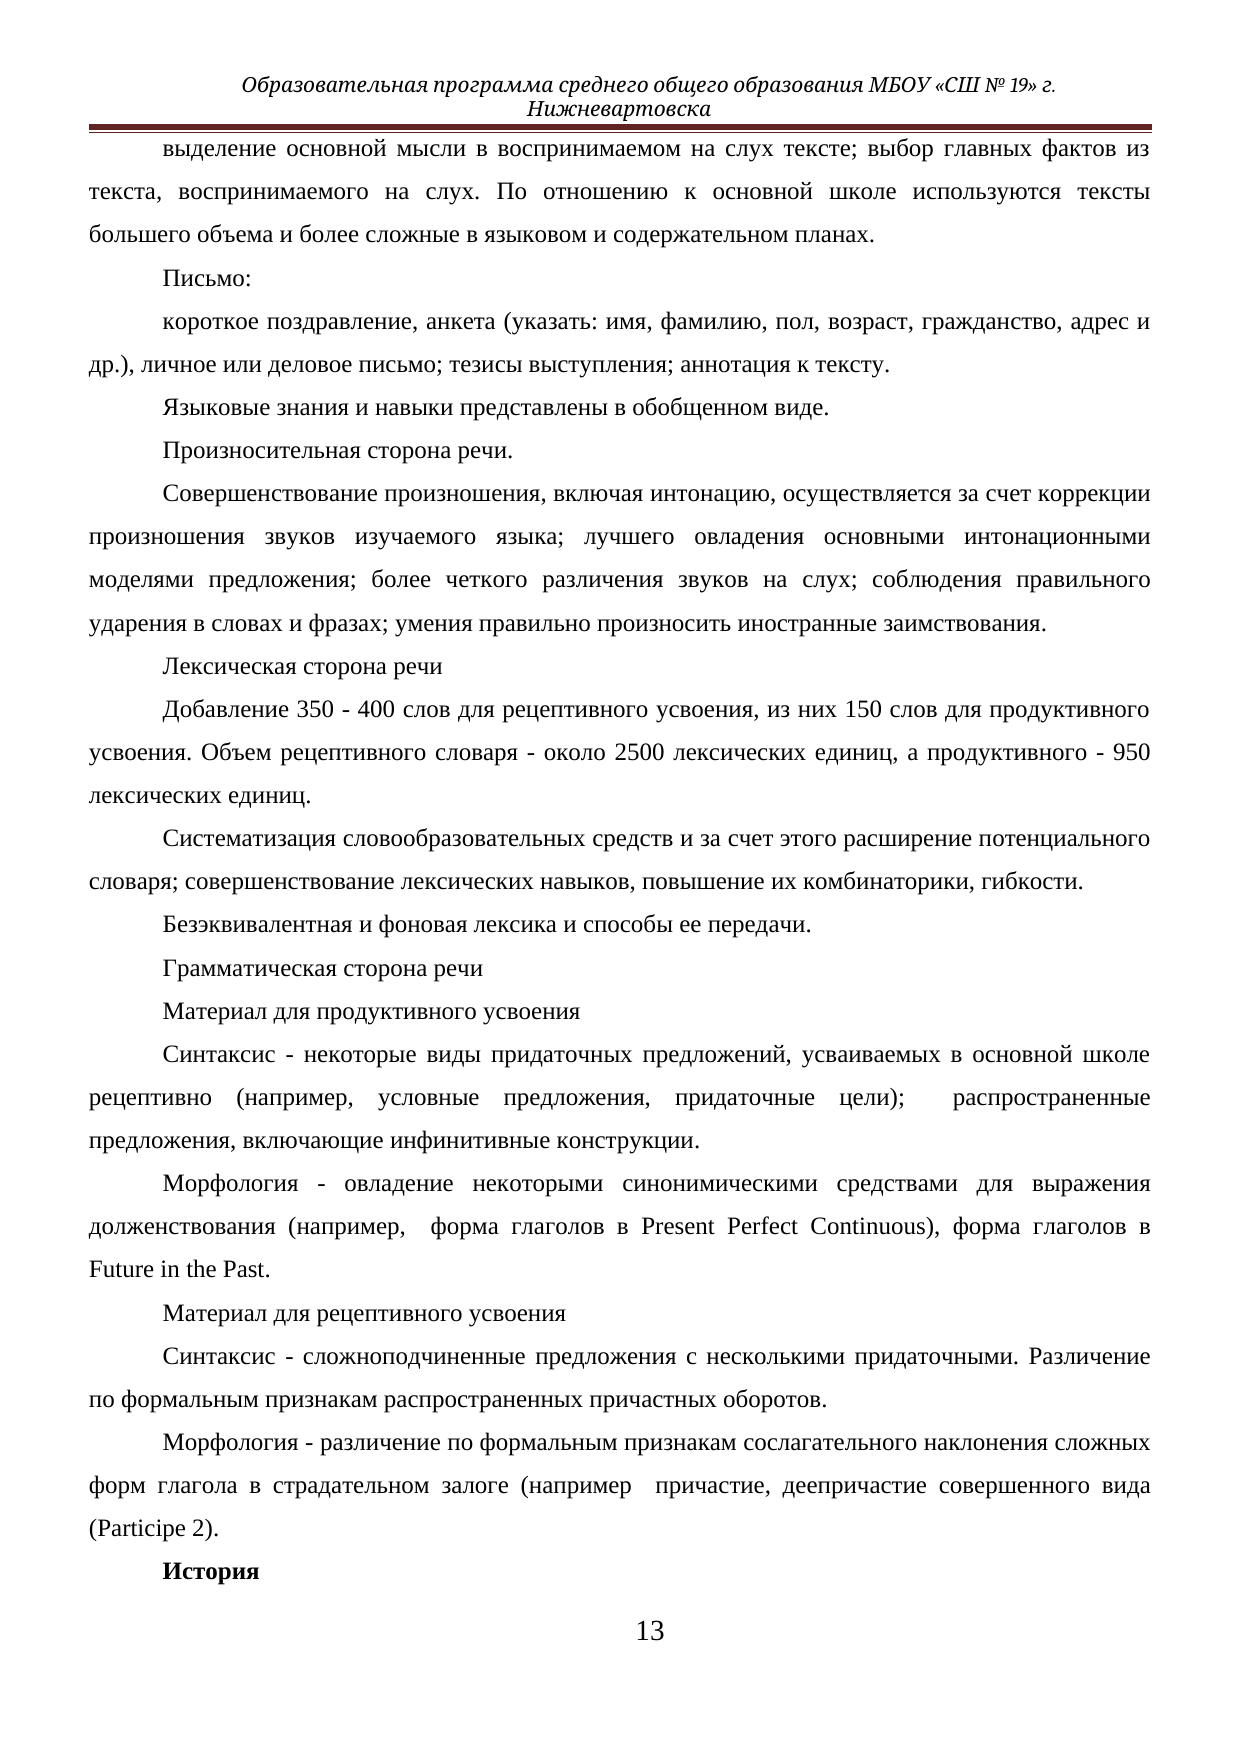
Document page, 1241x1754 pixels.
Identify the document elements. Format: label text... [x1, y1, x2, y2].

text История [89, 1556, 1152, 1585]
text Систематизация словообразовательных средств и за счет этого расширение потенциального словаря; совершенствование лексических навыков, повышение их комбинаторики, гибкости. [89, 823, 1152, 895]
text Произносительная сторона речи. [89, 435, 1152, 464]
text Лексическая сторона речи [89, 651, 1152, 679]
text Языковые знания и навыки представлены в обобщенном виде. [89, 392, 1152, 421]
text Материал для рецептивного усвоения [89, 1298, 1152, 1326]
text Морфология - различение по формальным признакам сослагательного наклонения сложных форм глагола в страдательном залоге (например причастие, деепричастие совершенного вида (Participe 2). [89, 1427, 1152, 1542]
text Безэквивалентная и фоновая лексика и способы ее передачи. [89, 909, 1152, 938]
text Синтаксис - некоторые виды придаточных предложений, усваиваемых в основной школе рецептивно (например, условные предложения, придаточные цели); распространенные предложения, включающие инфинитивные конструкции. [89, 1039, 1152, 1154]
text Синтаксис - сложноподчиненные предложения с несколькими придаточными. Различение по формальным признакам распространенных причастных оборотов. [89, 1341, 1152, 1413]
text Добавление 350 - 400 слов для рецептивного усвоения, из них 150 слов для продуктивного усвоения. Объем рецептивного словаря - около 2500 лексических единиц, а продуктивного - 950 лексических единиц. [89, 694, 1152, 809]
text короткое поздравление, анкета (указать: имя, фамилию, пол, возраст, гражданство, адрес и др.), личное или деловое письмо; тезисы выступления; аннотация к тексту. [89, 306, 1152, 378]
text Морфология - овладение некоторыми синонимическими средствами для выражения долженствования (например, форма глаголов в Present Perfect Continuous), форма глаголов в Future in the Past. [89, 1168, 1152, 1283]
text Материал для продуктивного усвоения [89, 996, 1152, 1024]
text Совершенствование произношения, включая интонацию, осуществляется за счет коррекции произношения звуков изучаемого языка; лучшего овладения основными интонационными моделями предложения; более четкого различения звуков на слух; соблюдения правильного ударения в словах и фразах; умения правильно произносить иностранные заимствования. [89, 478, 1152, 636]
text выделение основной мысли в воспринимаемом на слух тексте; выбор главных фактов из текста, воспринимаемого на слух. По отношению к основной школе используются тексты большего объема и более сложные в языковом и содержательном планах. [89, 133, 1152, 248]
text Грамматическая сторона речи [89, 953, 1152, 981]
text Письмо: [89, 263, 1152, 291]
